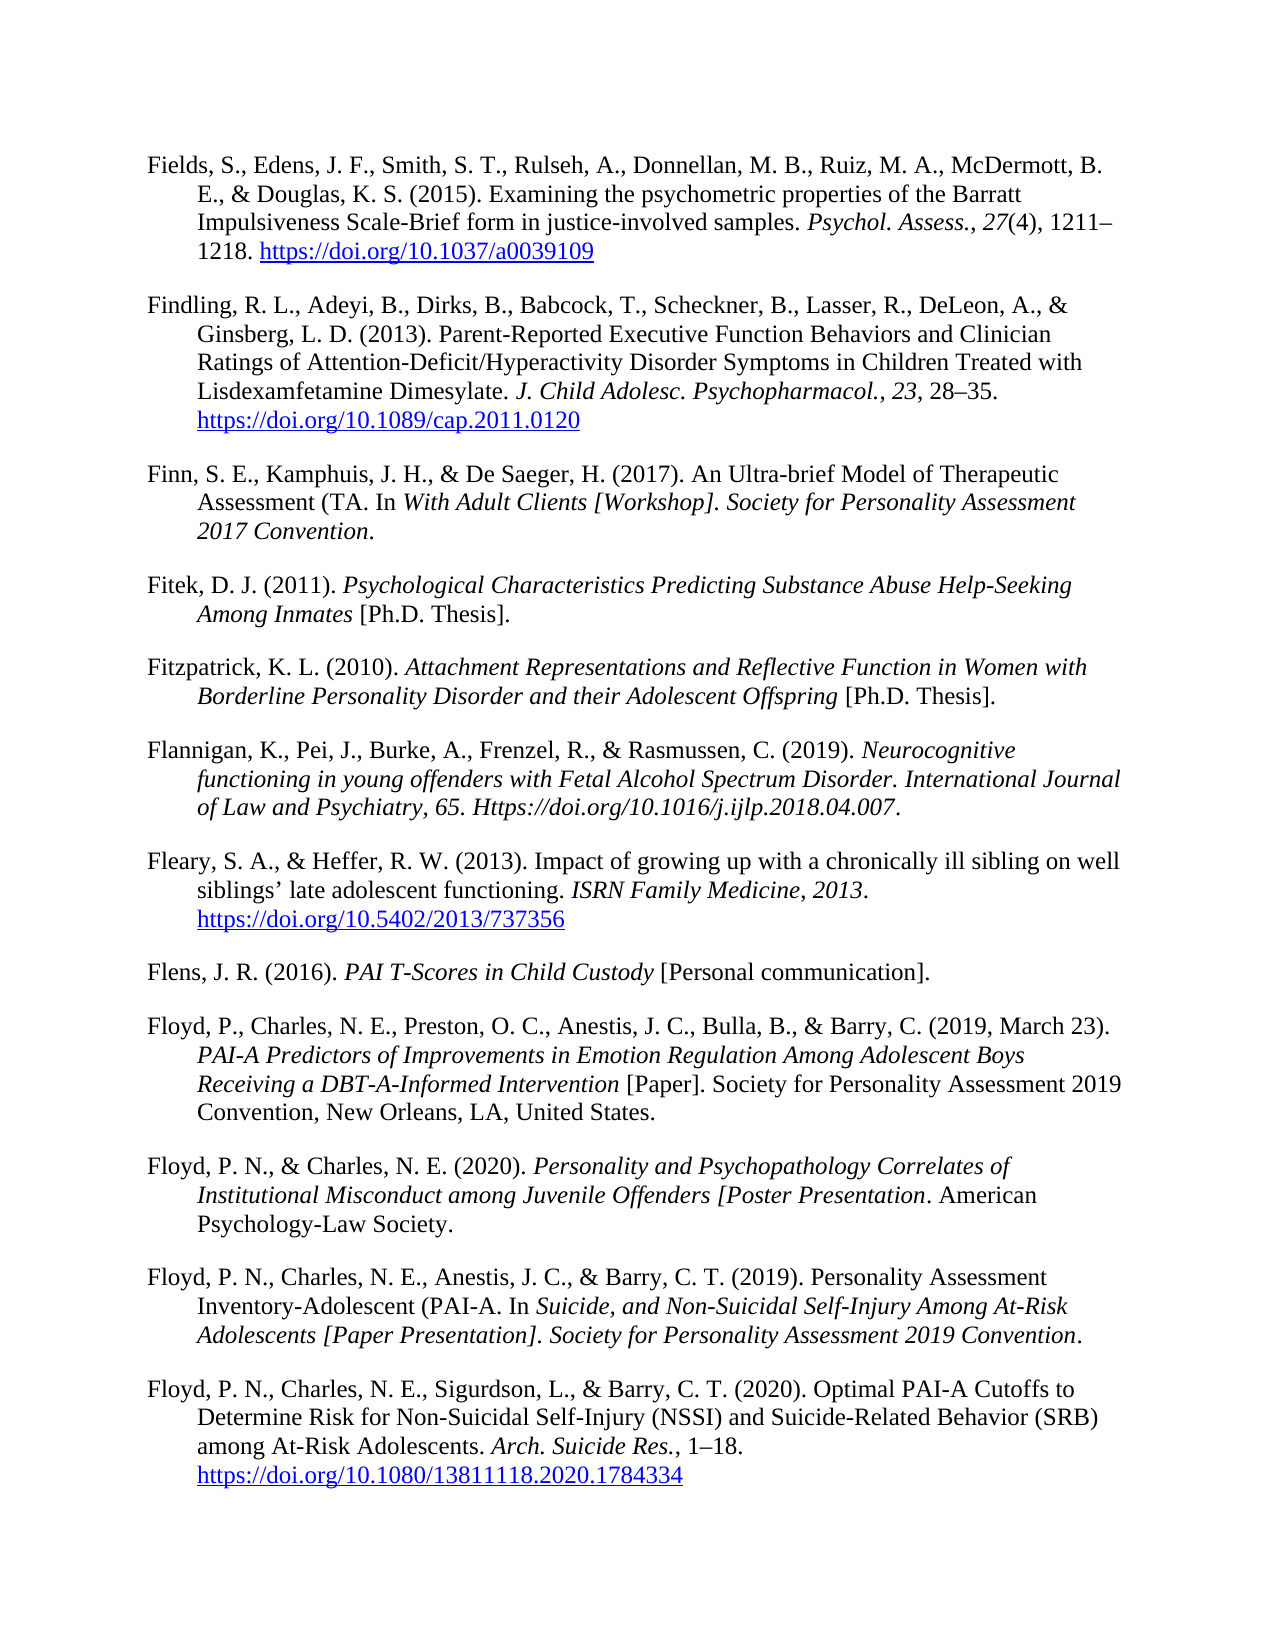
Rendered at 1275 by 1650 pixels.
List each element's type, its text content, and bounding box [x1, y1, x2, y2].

text Findling, R. L., Adeyi, B., Dirks, B., Babcock, T., Scheckner, B., Lasser, R., DeLeon, A., & Ginsberg, L. D. (2013). Parent-Reported Executive Function Behaviors and Clinician Ratings of Attention-Deficit/Hyperactivity Disorder Symptoms in Children Treated with Lisdexamfetamine Dimesylate. J. Child Adolesc. Psychopharmacol., 23, 28–35. https://doi.org/10.1089/cap.2011.0120 [147, 290, 1125, 434]
text Flannigan, K., Pei, J., Burke, A., Frenzel, R., & Rasmussen, C. (2019). Neurocognitive functioning in young offenders with Fetal Alcohol Spectrum Disorder. International Journal of Law and Psychiatry, 65. Https://doi.org/10.1016/j.ijlp.2018.04.007. [147, 735, 1125, 821]
text Floyd, P., Charles, N. E., Preston, O. C., Anestis, J. C., Bulla, B., & Barry, C. (2019, March 23). PAI-A Predictors of Improvements in Emotion Regulation Among Adolescent Boys Receiving a DBT-A-Informed Intervention [Paper]. Society for Personality Assessment 2019 Convention, New Orleans, LA, United States. [147, 1011, 1125, 1126]
text Flens, J. R. (2016). PAI T-Scores in Child Custody [Personal communication]. [147, 957, 1125, 986]
text Fitzpatrick, K. L. (2010). Attachment Representations and Reflective Function in Women with Borderline Personality Disorder and their Adolescent Offspring [Ph.D. Thesis]. [147, 652, 1125, 710]
text Floyd, P. N., Charles, N. E., Sigurdson, L., & Barry, C. T. (2020). Optimal PAI-A Cutoffs to Determine Risk for Non-Suicidal Self-Injury (NSSI) and Suicide-Related Behavior (SRB) among At-Risk Adolescents. Arch. Suicide Res., 1–18. https://doi.org/10.1080/13811118.2020.1784334 [147, 1374, 1125, 1489]
text Finn, S. E., Kamphuis, J. H., & De Saeger, H. (2017). An Ultra-brief Model of Therapeutic Assessment (TA. In With Adult Clients [Workshop]. Society for Personality Assessment 2017 Convention. [147, 459, 1125, 545]
text Floyd, P. N., Charles, N. E., Anestis, J. C., & Barry, C. T. (2019). Personality Assessment Inventory-Adolescent (PAI-A. In Suicide, and Non-Suicidal Self-Injury Among At-Risk Adolescents [Paper Presentation]. Society for Personality Assessment 2019 Convention. [147, 1262, 1125, 1349]
text Fields, S., Edens, J. F., Smith, S. T., Rulseh, A., Donnellan, M. B., Ruiz, M. A., McDermott, B. E., & Douglas, K. S. (2015). Examining the psychometric properties of the Barratt Impulsiveness Scale-Brief form in justice-involved samples. Psychol. Assess., 27(4), 1211–1218. https://doi.org/10.1037/a0039109 [147, 150, 1125, 265]
text Floyd, P. N., & Charles, N. E. (2020). Personality and Psychopathology Correlates of Institutional Misconduct among Juvenile Offenders [Poster Presentation. American Psychology-Law Society. [147, 1151, 1125, 1237]
text Fleary, S. A., & Heffer, R. W. (2013). Impact of growing up with a chronically ill sibling on well siblings’ late adolescent functioning. ISRN Family Medicine, 2013. https://doi.org/10.5402/2013/737356 [147, 846, 1125, 932]
text Fitek, D. J. (2011). Psychological Characteristics Predicting Substance Abuse Help-Seeking Among Inmates [Ph.D. Thesis]. [147, 570, 1125, 627]
